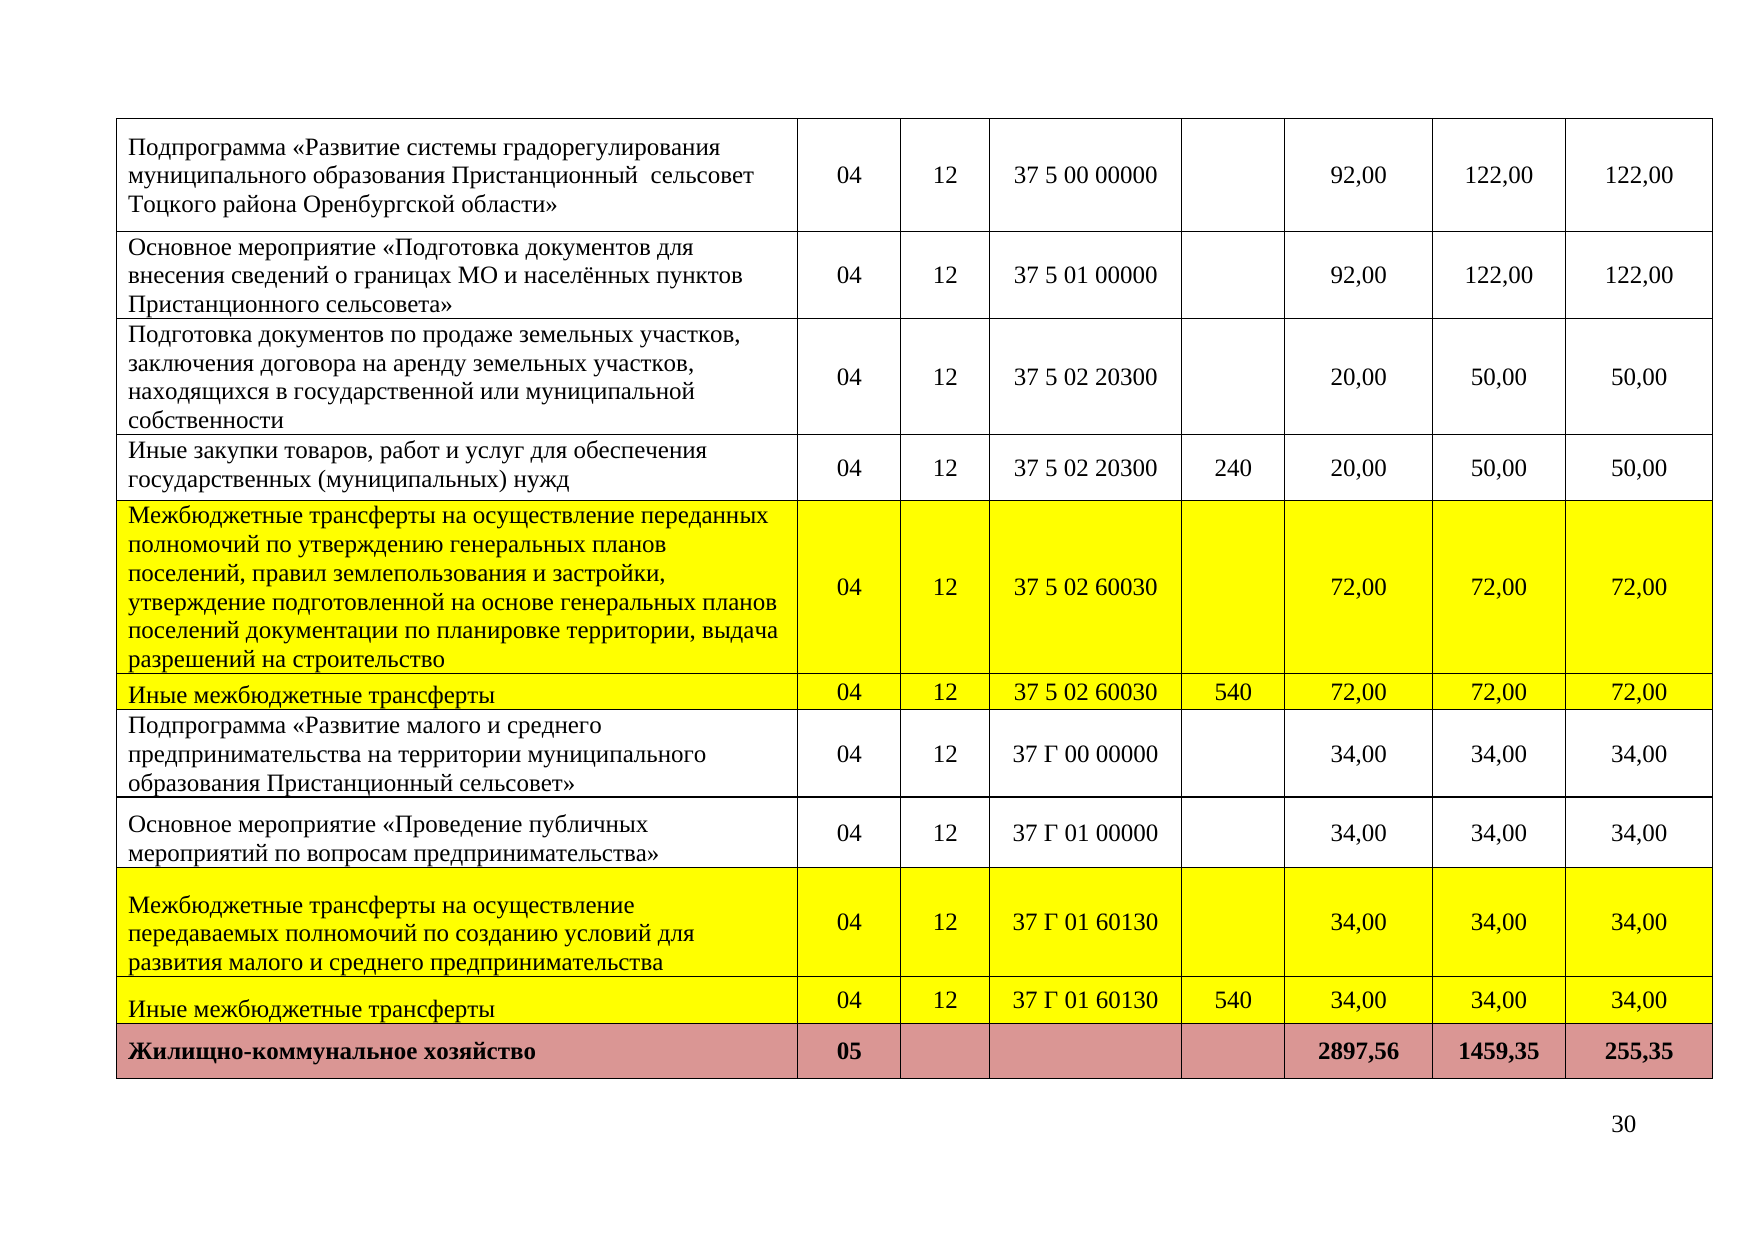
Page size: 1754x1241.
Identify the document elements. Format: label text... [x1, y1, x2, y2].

table_cell 50,00 [1566, 319, 1712, 434]
table_cell [1182, 710, 1284, 796]
table_cell 34,00 [1433, 977, 1565, 1023]
table_cell 72,00 [1433, 501, 1565, 673]
table_cell 12 [901, 798, 989, 867]
table_cell 72,00 [1285, 674, 1432, 709]
table_cell 05 [798, 1024, 900, 1078]
table_cell 12 [901, 119, 989, 231]
table_cell 37 5 01 00000 [990, 232, 1181, 318]
table_cell 37 Г 00 00000 [990, 710, 1181, 796]
table_cell 34,00 [1285, 798, 1432, 867]
table_cell 122,00 [1433, 232, 1565, 318]
table_cell 34,00 [1285, 710, 1432, 796]
table_cell 122,00 [1566, 119, 1712, 231]
table_cell 34,00 [1566, 977, 1712, 1023]
table_cell Подпрограмма «Развитие системы градорегулирования муниципального образования Пристанционный сельсовет Тоцкого района Оренбургской области» [117, 119, 797, 231]
table_cell Межбюджетные трансферты на осуществление переданных полномочий по утверждению генеральных планов поселений, правил землепользования и застройки, утверждение подготовленной на основе генеральных планов поселений документации по планировке территории, выдача разрешений на строительство [117, 501, 797, 673]
table_cell [990, 1024, 1181, 1078]
table_cell 04 [798, 798, 900, 867]
table_cell Жилищно-коммунальное хозяйство [117, 1024, 797, 1078]
table_cell Подготовка документов по продаже земельных участков, заключения договора на аренду земельных участков, находящихся в государственной или муниципальной собственности [117, 319, 797, 434]
table_cell 34,00 [1566, 710, 1712, 796]
table_cell 04 [798, 868, 900, 976]
table_cell 34,00 [1566, 868, 1712, 976]
table_cell 04 [798, 674, 900, 709]
table_cell Иные межбюджетные трансферты [117, 674, 797, 709]
table_cell 20,00 [1285, 435, 1432, 499]
table_cell 34,00 [1285, 977, 1432, 1023]
table_cell 04 [798, 319, 900, 434]
table_cell Подпрограмма «Развитие малого и среднего предпринимательства на территории муниципального образования Пристанционный сельсовет» [117, 710, 797, 796]
table_cell 72,00 [1566, 501, 1712, 673]
table_cell [1182, 868, 1284, 976]
table_cell [1182, 501, 1284, 673]
table_cell 37 Г 01 00000 [990, 798, 1181, 867]
table_cell 540 [1182, 674, 1284, 709]
table_cell 12 [901, 674, 989, 709]
table_cell 37 Г 01 60130 [990, 868, 1181, 976]
table_cell 20,00 [1285, 319, 1432, 434]
table_cell 12 [901, 319, 989, 434]
table_cell 255,35 [1566, 1024, 1712, 1078]
table_cell 04 [798, 435, 900, 499]
table_cell 240 [1182, 435, 1284, 499]
table_cell 540 [1182, 977, 1284, 1023]
table_cell [901, 1024, 989, 1078]
table_cell 50,00 [1433, 319, 1565, 434]
table_cell 34,00 [1433, 868, 1565, 976]
table_cell 72,00 [1433, 674, 1565, 709]
table_cell 04 [798, 501, 900, 673]
table_cell 37 Г 01 60130 [990, 977, 1181, 1023]
table_cell 72,00 [1566, 674, 1712, 709]
table_cell 04 [798, 232, 900, 318]
table_cell Межбюджетные трансферты на осуществление передаваемых полномочий по созданию условий для развития малого и среднего предпринимательства [117, 868, 797, 976]
table_cell 122,00 [1433, 119, 1565, 231]
table_cell 12 [901, 501, 989, 673]
table_cell [1182, 1024, 1284, 1078]
table_cell 12 [901, 868, 989, 976]
table_cell Иные межбюджетные трансферты [117, 977, 797, 1023]
table_cell [1182, 319, 1284, 434]
table_cell 37 5 00 00000 [990, 119, 1181, 231]
table_cell [1182, 232, 1284, 318]
table_cell 12 [901, 232, 989, 318]
table_cell 34,00 [1566, 798, 1712, 867]
table_cell 37 5 02 20300 [990, 319, 1181, 434]
table_cell 34,00 [1285, 868, 1432, 976]
table_cell 04 [798, 977, 900, 1023]
table_cell 50,00 [1433, 435, 1565, 499]
table_cell [1182, 119, 1284, 231]
table_cell Иные закупки товаров, работ и услуг для обеспечения государственных (муниципальных) нужд [117, 435, 797, 499]
table_cell 12 [901, 435, 989, 499]
table_cell 37 5 02 60030 [990, 501, 1181, 673]
table_cell 34,00 [1433, 798, 1565, 867]
table_cell 2897,56 [1285, 1024, 1432, 1078]
table_cell 12 [901, 977, 989, 1023]
table_cell 122,00 [1566, 232, 1712, 318]
table_cell 04 [798, 119, 900, 231]
table_cell 72,00 [1285, 501, 1432, 673]
table_cell 1459,35 [1433, 1024, 1565, 1078]
table_cell 37 5 02 20300 [990, 435, 1181, 499]
table_cell Основное мероприятие «Подготовка документов для внесения сведений о границах МО и населённых пунктов Пристанционного сельсовета» [117, 232, 797, 318]
table_cell Основное мероприятие «Проведение публичных мероприятий по вопросам предпринимательства» [117, 798, 797, 867]
table_cell 50,00 [1566, 435, 1712, 499]
table_cell [1182, 798, 1284, 867]
table_cell 92,00 [1285, 119, 1432, 231]
table_cell 12 [901, 710, 989, 796]
table_cell 34,00 [1433, 710, 1565, 796]
table_cell 04 [798, 710, 900, 796]
table_cell 92,00 [1285, 232, 1432, 318]
table_cell 37 5 02 60030 [990, 674, 1181, 709]
